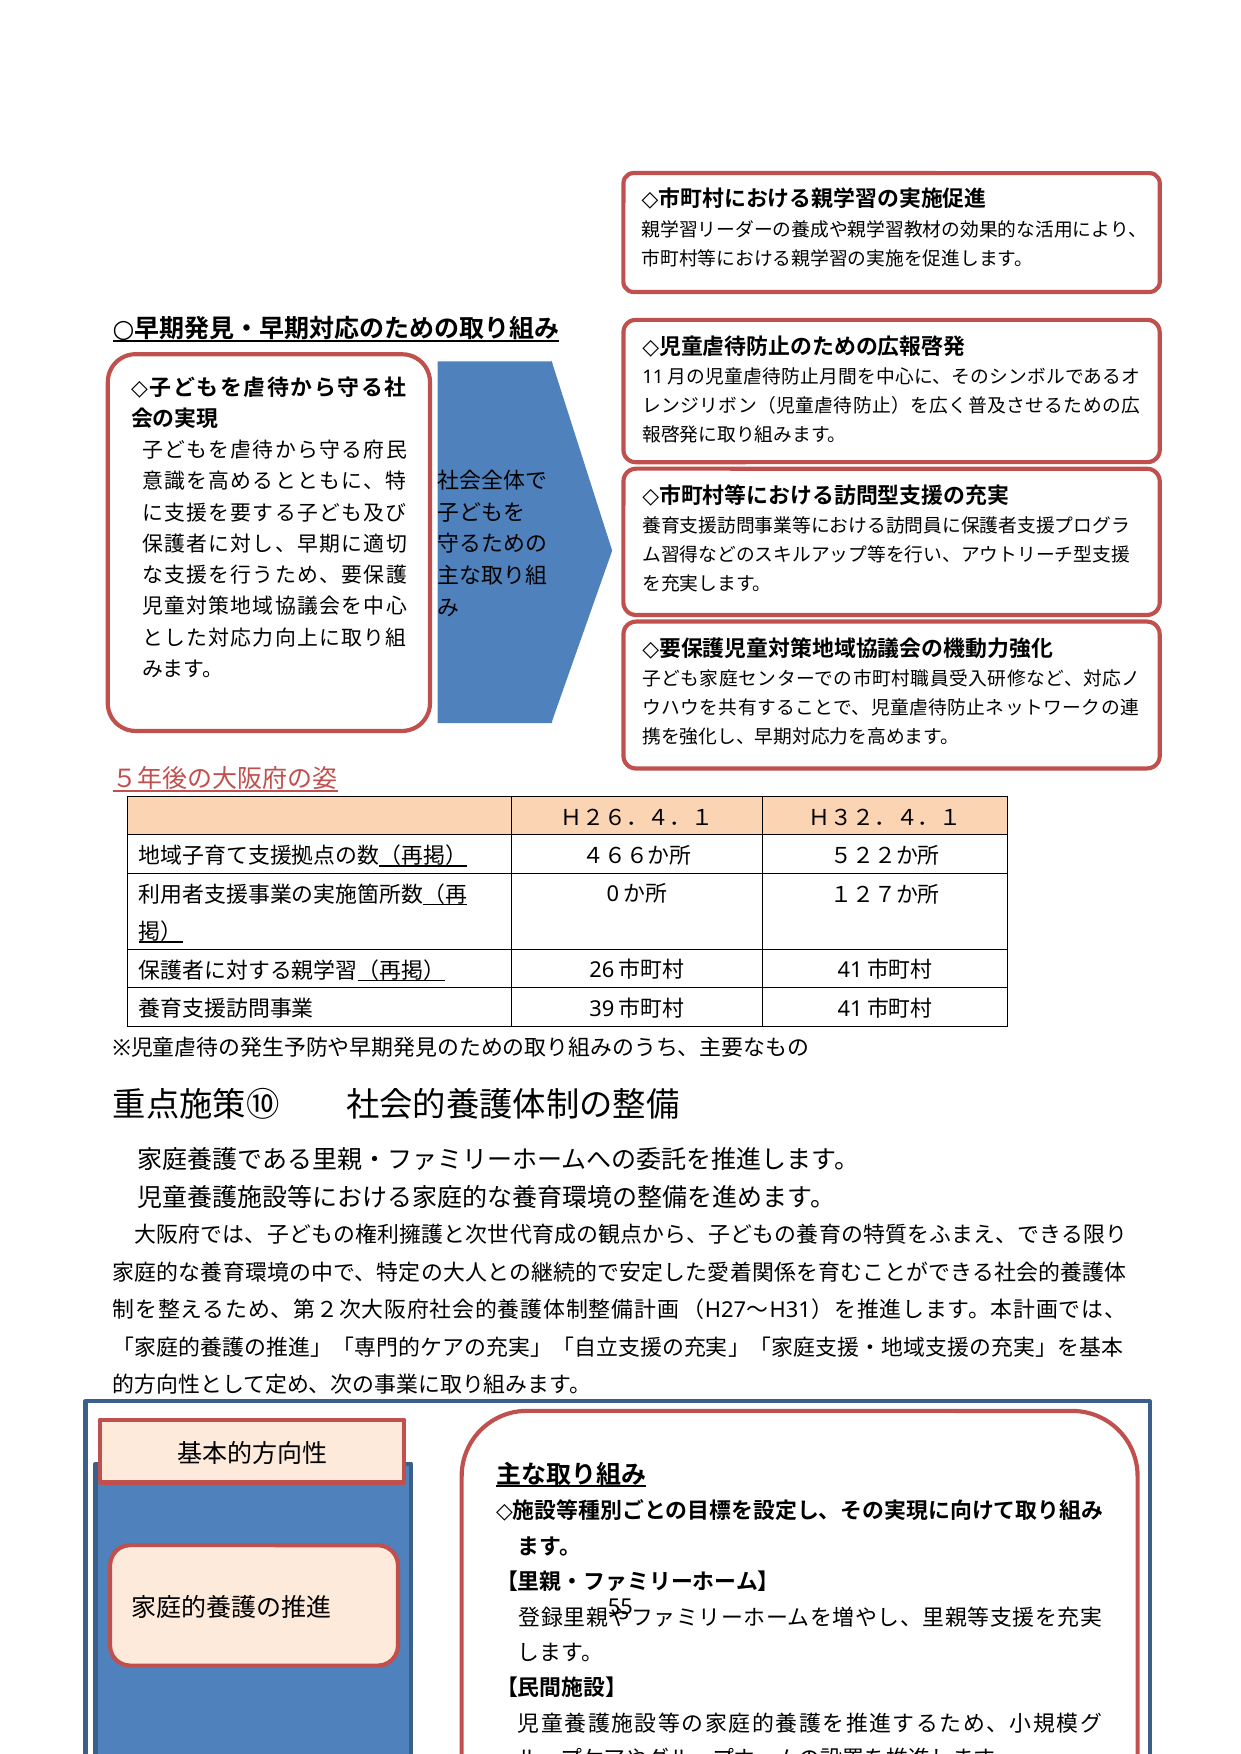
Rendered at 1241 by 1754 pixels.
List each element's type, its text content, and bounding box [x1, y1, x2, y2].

table_cell 養育支援訪問事業 [128, 988, 511, 1026]
table_cell 39市町村 [512, 988, 762, 1026]
table_cell 41市町村 [763, 988, 1007, 1026]
text 大阪府では、子どもの権利擁護と次世代育成の観点から、子どもの養育の特質をふまえ、できる限り家庭的な養育環境の中で、特定の大人との継続的で安定した愛着関係を育むことができる社会的養護体制を整えるため、第２次大阪府社会的養護体制整備計画（H27～H31）を推進します。本計画では、「家庭的養護の推進」「専門的ケアの充実」「自立支援の充実」「家庭支援・地域支援の充実」を基本的方向性として定め、次の事業に取り組みます。 [112, 1214, 1128, 1399]
table_cell 26市町村 [512, 950, 762, 987]
table_header Ｈ２６．４．１ [512, 797, 762, 834]
table_cell 0か所 [512, 874, 762, 949]
table_cell 41市町村 [763, 950, 1007, 987]
table_cell ４６６か所 [512, 835, 762, 873]
text 家庭養護である里親・ファミリーホームへの委託を推進します。 [112, 1139, 1128, 1177]
text ５年後の大阪府の姿 [112, 758, 1128, 796]
text ※児童虐待の発生予防や早期発見のための取り組みのうち、主要なもの [112, 1027, 1128, 1064]
table_cell １２７か所 [763, 874, 1007, 949]
text 重点施策⑩ 社会的養護体制の整備 [112, 1064, 1128, 1139]
table_cell 保護者に対する親学習（再掲） [128, 950, 511, 987]
table_cell ５２２か所 [763, 835, 1007, 873]
table_header [128, 797, 511, 834]
text ○早期発見・早期対応のための取り組み [112, 308, 1128, 346]
table_cell 地域子育て支援拠点の数（再掲） [128, 835, 511, 873]
table_cell 利用者支援事業の実施箇所数（再掲） [128, 874, 511, 949]
table_header Ｈ３２．４．１ [763, 797, 1007, 834]
text 児童養護施設等における家庭的な養育環境の整備を進めます。 [112, 1177, 1128, 1214]
